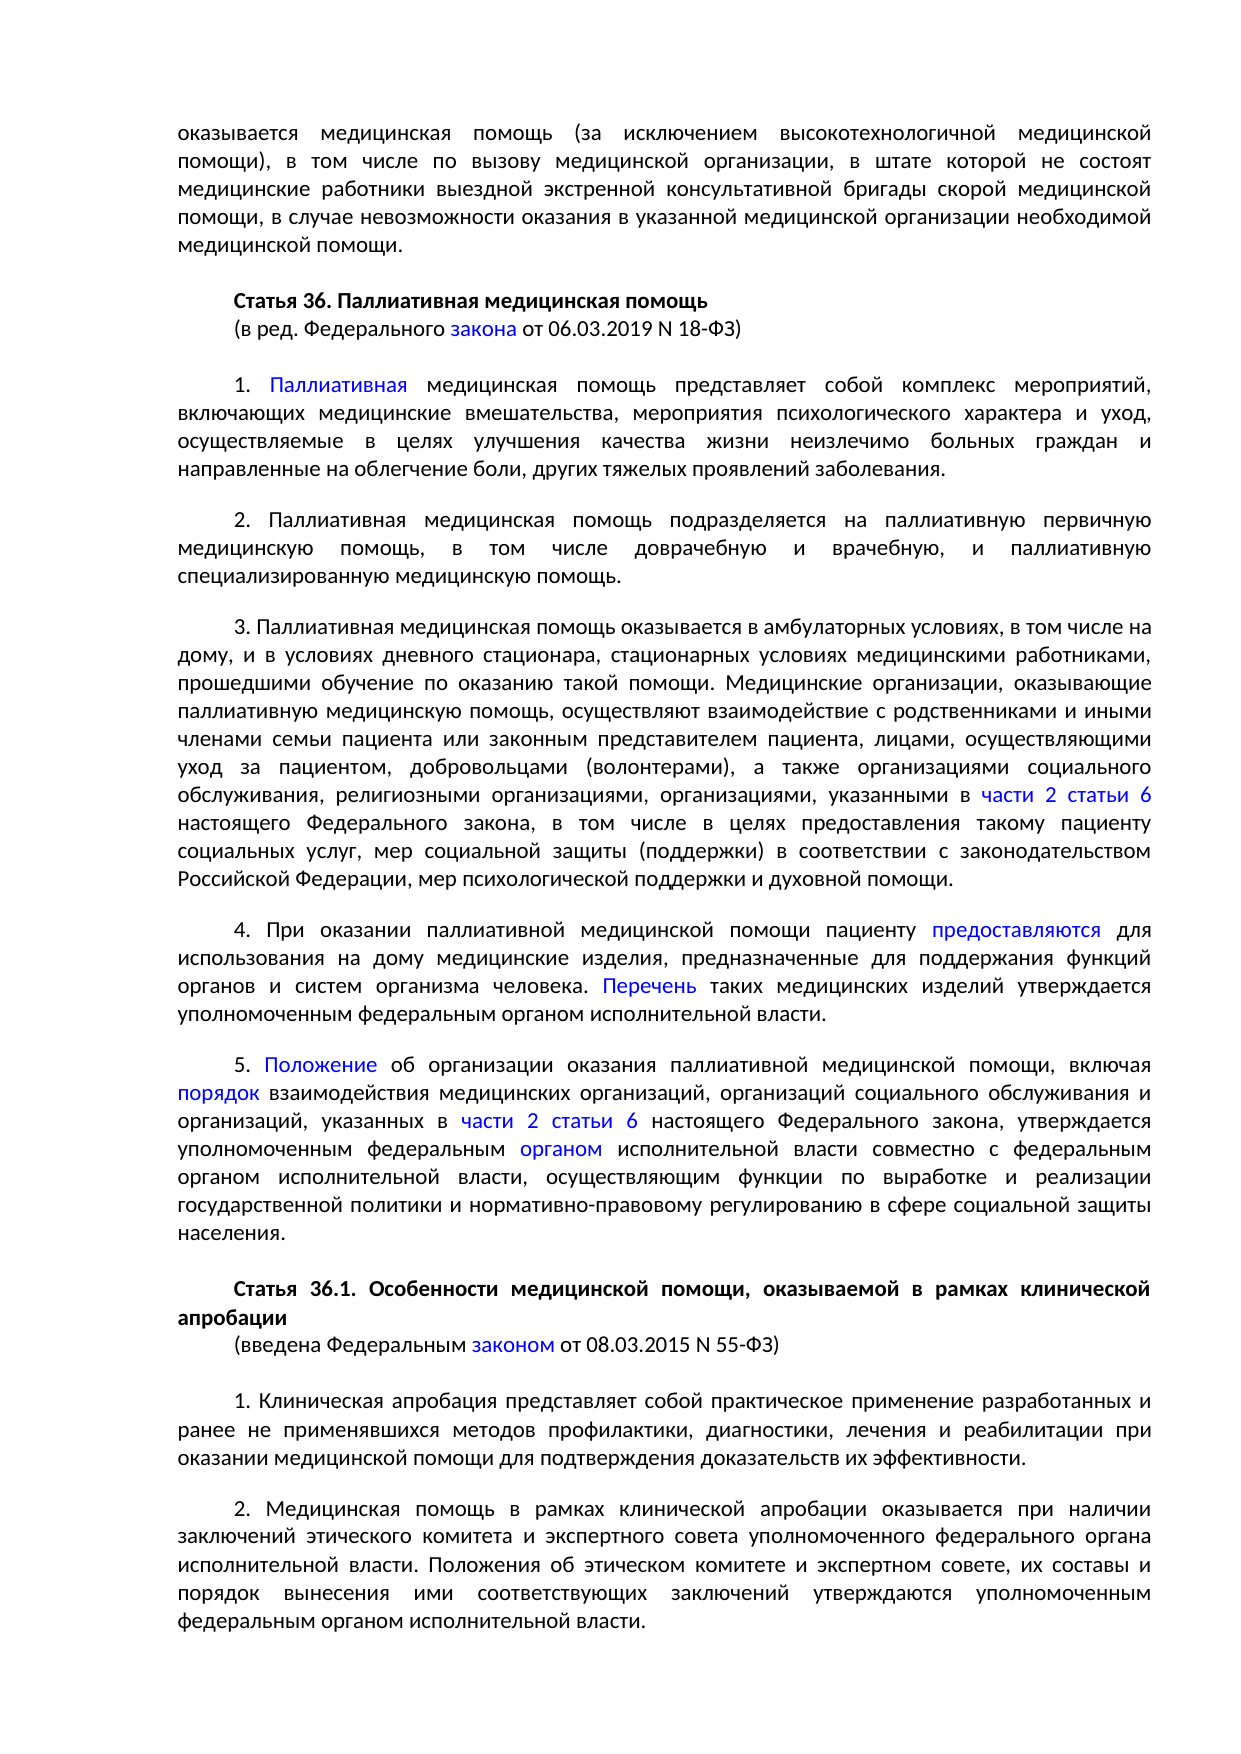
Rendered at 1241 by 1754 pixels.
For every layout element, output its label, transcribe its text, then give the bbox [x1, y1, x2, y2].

text 2. Медицинская помощь в рамках клинической апробации оказывается при наличии заключений этического комитета и экспертного совета уполномоченного федерального органа исполнительной власти. Положения об этическом комитете и экспертном совете, их составы и порядок вынесения ими соответствующих заключений утверждаются уполномоченным федеральным органом исполнительной власти. [177, 1494, 1152, 1634]
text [177, 118, 1152, 258]
text 5. Положение об организации оказания паллиативной медицинской помощи, включая порядок взаимодействия медицинских организаций, организаций социального обслуживания и организаций, указанных в части 2 статьи 6 настоящего Федерального закона, утверждается уполномоченным федеральным органом исполнительной власти совместно с федеральным органом исполнительной власти, осуществляющим функции по выработке и реализации государственной политики и нормативно-правовому регулированию в сфере социальной защиты населения. [177, 1050, 1152, 1247]
text 1. Паллиативная медицинская помощь представляет собой комплекс мероприятий, включающих медицинские вмешательства, мероприятия психологического характера и уход, осуществляемые в целях улучшения качества жизни неизлечимо больных граждан и направленные на облегчение боли, других тяжелых проявлений заболевания. [177, 370, 1152, 482]
text (введена Федеральным законом от 08.03.2015 N 55-ФЗ) [177, 1331, 1152, 1359]
text 3. Паллиативная медицинская помощь оказывается в амбулаторных условиях, в том числе на дому, и в условиях дневного стационара, стационарных условиях медицинскими работниками, прошедшими обучение по оказанию такой помощи. Медицинские организации, оказывающие паллиативную медицинскую помощь, осуществляют взаимодействие с родственниками и иными членами семьи пациента или законным представителем пациента, лицами, осуществляющими уход за пациентом, добровольцами (волонтерами), а также организациями социального обслуживания, религиозными организациями, организациями, указанными в части 2 статьи 6 настоящего Федерального закона, в том числе в целях предоставления такому пациенту социальных услуг, мер социальной защиты (поддержки) в соответствии с законодательством Российской Федерации, мер психологической поддержки и духовной помощи. [177, 612, 1152, 892]
title Статья 36. Паллиативная медицинская помощь [177, 286, 1152, 314]
text 2. Паллиативная медицинская помощь подразделяется на паллиативную первичную медицинскую помощь, в том числе доврачебную и врачебную, и паллиативную специализированную медицинскую помощь. [177, 505, 1152, 589]
text 1. Клиническая апробация представляет собой практическое применение разработанных и ранее не применявшихся методов профилактики, диагностики, лечения и реабилитации при оказании медицинской помощи для подтверждения доказательств их эффективности. [177, 1387, 1152, 1471]
text (в ред. Федерального закона от 06.03.2019 N 18-ФЗ) [177, 314, 1152, 342]
title Статья 36.1. Особенности медицинской помощи, оказываемой в рамках клинической апробации [177, 1274, 1152, 1331]
text 4. При оказании паллиативной медицинской помощи пациенту предоставляются для использования на дому медицинские изделия, предназначенные для поддержания функций органов и систем организма человека. Перечень таких медицинских изделий утверждается уполномоченным федеральным органом исполнительной власти. [177, 915, 1152, 1027]
